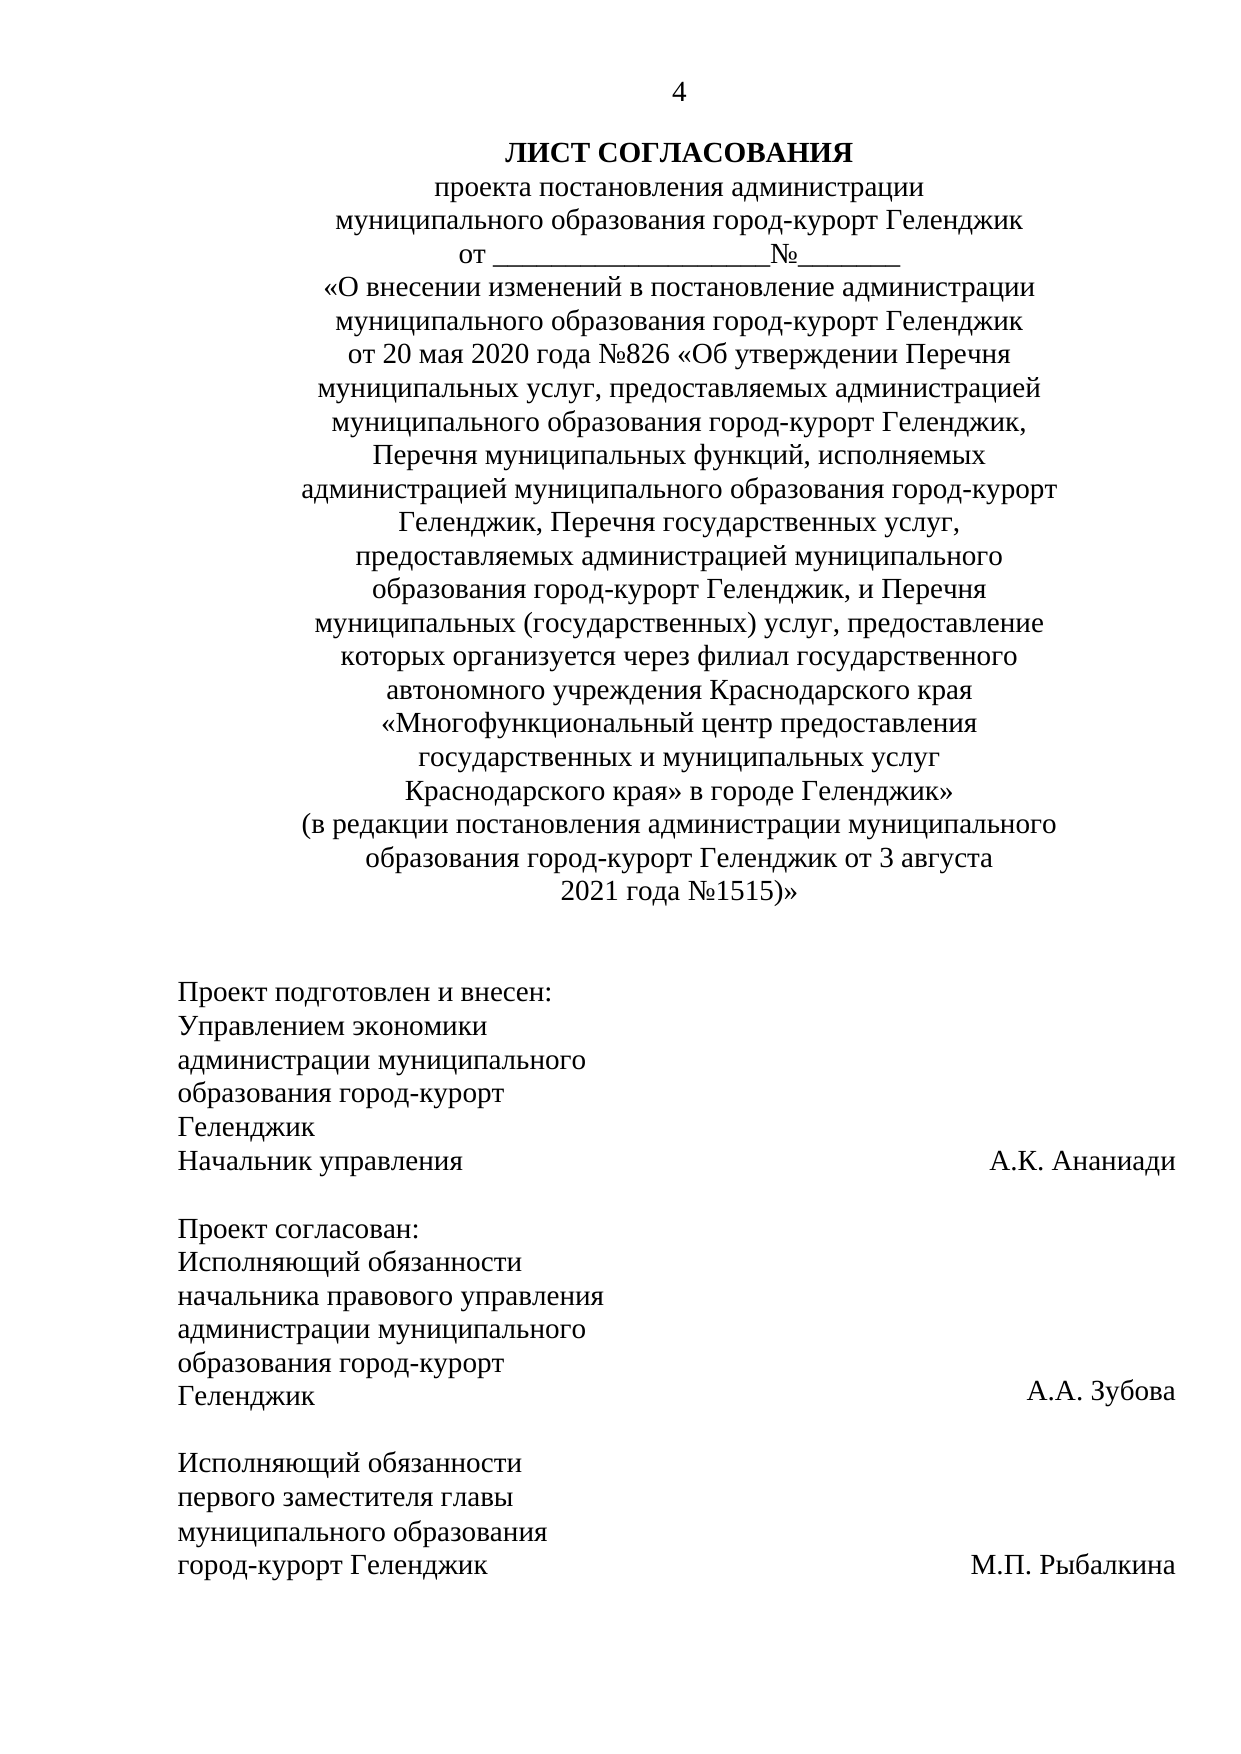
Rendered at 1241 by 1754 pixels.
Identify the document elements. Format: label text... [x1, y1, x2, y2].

table_header Управлением экономики администрации муниципального образования город-курорт Геленджик Начальник управления [167, 1009, 664, 1210]
table_cell муниципального образования город-курорт Геленджик [167, 1514, 664, 1614]
text муниципальных услуг, предоставляемых администрацией [177, 370, 1181, 404]
text от 20 мая 2020 года №826 «Об утверждении Перечня [177, 337, 1181, 370]
text Геленджик, Перечня государственных услуг, [177, 504, 1181, 538]
text которых организуется через филиал государственного [177, 638, 1181, 672]
text муниципального образования город-курорт Геленджик [177, 303, 1181, 337]
text 2021 года №1515)» [177, 873, 1181, 907]
text ЛИСТ СОГЛАСОВАНИЯ [177, 135, 1181, 169]
text образования город-курорт Геленджик, и Перечня [177, 571, 1181, 605]
text Краснодарского края» в городе Геленджик» [177, 773, 1181, 806]
text администрацией муниципального образования город-курорт [177, 471, 1181, 504]
text государственных и муниципальных услуг [177, 739, 1181, 773]
text «О внесении изменений в постановление администрации [177, 269, 1181, 303]
text образования город-курорт Геленджик от 3 августа [177, 840, 1181, 873]
text муниципальных (государственных) услуг, предоставление [177, 605, 1181, 638]
table_cell А.А. Зубова [665, 1211, 1181, 1513]
table_cell Проект согласован: Исполняющий обязанности начальника правового управления администрации муниципального образования город-курорт Геленджик Исполняющий обязанности первого заместителя главы [167, 1211, 664, 1513]
text муниципального образования город-курорт Геленджик, [177, 404, 1181, 437]
text «Многофункциональный центр предоставления [177, 706, 1181, 739]
text автономного учреждения Краснодарского края [177, 672, 1181, 706]
table_cell М.П. Рыбалкина [665, 1514, 1181, 1614]
table_header А.К. Ананиади [665, 1009, 1181, 1210]
text Перечня муниципальных функций, исполняемых [177, 437, 1181, 471]
text проекта постановления администрации [177, 169, 1181, 202]
text муниципального образования город-курорт Геленджик [177, 202, 1181, 236]
text предоставляемых администрацией муниципального [177, 538, 1181, 571]
text (в редакции постановления администрации муниципального [177, 806, 1181, 840]
text от ___________________№_______ [177, 236, 1181, 269]
text Проект подготовлен и внесен: [177, 974, 1187, 1007]
